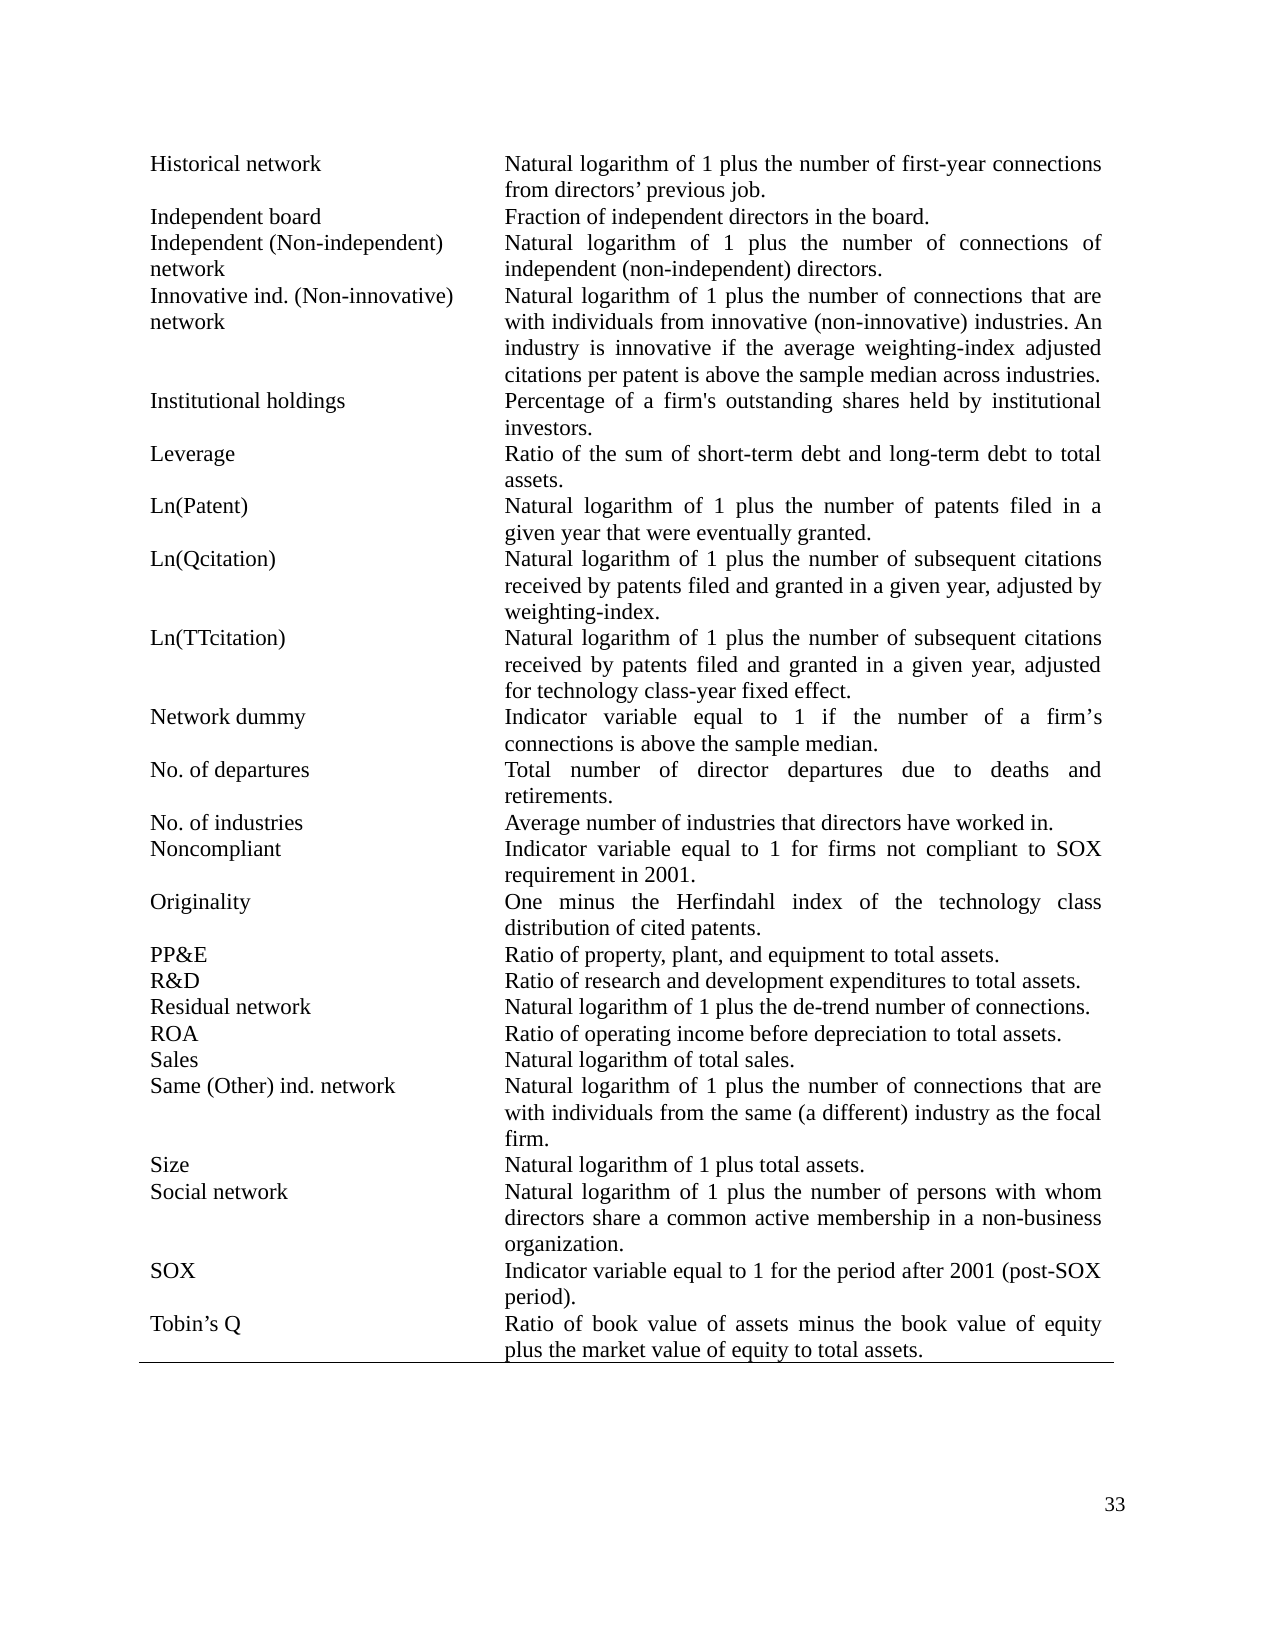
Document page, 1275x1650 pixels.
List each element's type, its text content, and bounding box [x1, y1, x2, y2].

table_cell Natural logarithm of total sales. [493, 1046, 1114, 1072]
table_cell Ln(TTcitation) [139, 624, 493, 703]
table_cell Ratio of research and development expenditures to total assets. [493, 967, 1114, 993]
table_cell Natural logarithm of 1 plus the number of patents filed in a given year that were eventually granted. [493, 493, 1114, 545]
table_cell Institutional holdings [139, 387, 493, 440]
table_cell Fraction of independent directors in the board. [493, 203, 1114, 229]
table_cell Size [139, 1151, 493, 1178]
table_cell Noncompliant [139, 835, 493, 888]
table_cell R&D [139, 967, 493, 993]
table_cell Ratio of book value of assets minus the book value of equity plus the market value of equity to total assets. [493, 1310, 1114, 1362]
table_cell Sales [139, 1046, 493, 1072]
table_cell Originality [139, 888, 493, 941]
table_cell One minus the Herfindahl index of the technology class distribution of cited patents. [493, 888, 1114, 941]
table_cell Social network [139, 1178, 493, 1257]
table_cell Natural logarithm of 1 plus the number of subsequent citations received by patents filed and granted in a given year, adjusted by weighting-index. [493, 545, 1114, 624]
table_cell Innovative ind. (Non-innovative) network [139, 282, 493, 387]
table_cell Ln(Patent) [139, 493, 493, 545]
table_cell Natural logarithm of 1 plus the number of persons with whom directors share a common active membership in a non-business organization. [493, 1178, 1114, 1257]
table_cell No. of industries [139, 809, 493, 835]
table_cell Independent board [139, 203, 493, 229]
table_cell Natural logarithm of 1 plus the number of connections that are with individuals from the same (a different) industry as the focal firm. [493, 1073, 1114, 1151]
table_cell Natural logarithm of 1 plus total assets. [493, 1151, 1114, 1178]
table_cell ROA [139, 1020, 493, 1046]
table_cell Network dummy [139, 704, 493, 756]
table_cell Residual network [139, 993, 493, 1020]
table_cell Ratio of the sum of short-term debt and long-term debt to total assets. [493, 440, 1114, 493]
table_cell Leverage [139, 440, 493, 493]
table_cell Percentage of a firm's outstanding shares held by institutional investors. [493, 387, 1114, 440]
table_cell Natural logarithm of 1 plus the number of connections that are with individuals from innovative (non-innovative) industries. An industry is innovative if the average weighting-index adjusted citations per patent is above the sample median across industries. [493, 282, 1114, 387]
table_cell SOX [139, 1257, 493, 1309]
table_cell Indicator variable equal to 1 if the number of a firm’s connections is above the sample median. [493, 704, 1114, 756]
table_cell Same (Other) ind. network [139, 1073, 493, 1151]
table_cell Total number of director departures due to deaths and retirements. [493, 756, 1114, 809]
table_cell Indicator variable equal to 1 for the period after 2001 (post-SOX period). [493, 1257, 1114, 1309]
table_cell Natural logarithm of 1 plus the number of subsequent citations received by patents filed and granted in a given year, adjusted for technology class-year fixed effect. [493, 624, 1114, 703]
table_cell Average number of industries that directors have worked in. [493, 809, 1114, 835]
table_cell Ln(Qcitation) [139, 545, 493, 624]
table_cell No. of departures [139, 756, 493, 809]
table_cell Natural logarithm of 1 plus the number of connections of independent (non-independent) directors. [493, 229, 1114, 282]
table_cell Historical network [139, 150, 493, 203]
table_cell Tobin’s Q [139, 1310, 493, 1362]
table_cell Natural logarithm of 1 plus the de-trend number of connections. [493, 993, 1114, 1020]
table_cell Natural logarithm of 1 plus the number of first-year connections from directors’ previous job. [493, 150, 1114, 203]
table_cell Ratio of operating income before depreciation to total assets. [493, 1020, 1114, 1046]
table_cell Independent (Non-independent) network [139, 229, 493, 282]
table_cell Ratio of property, plant, and equipment to total assets. [493, 941, 1114, 967]
table_cell PP&E [139, 941, 493, 967]
table_cell Indicator variable equal to 1 for firms not compliant to SOX requirement in 2001. [493, 835, 1114, 888]
